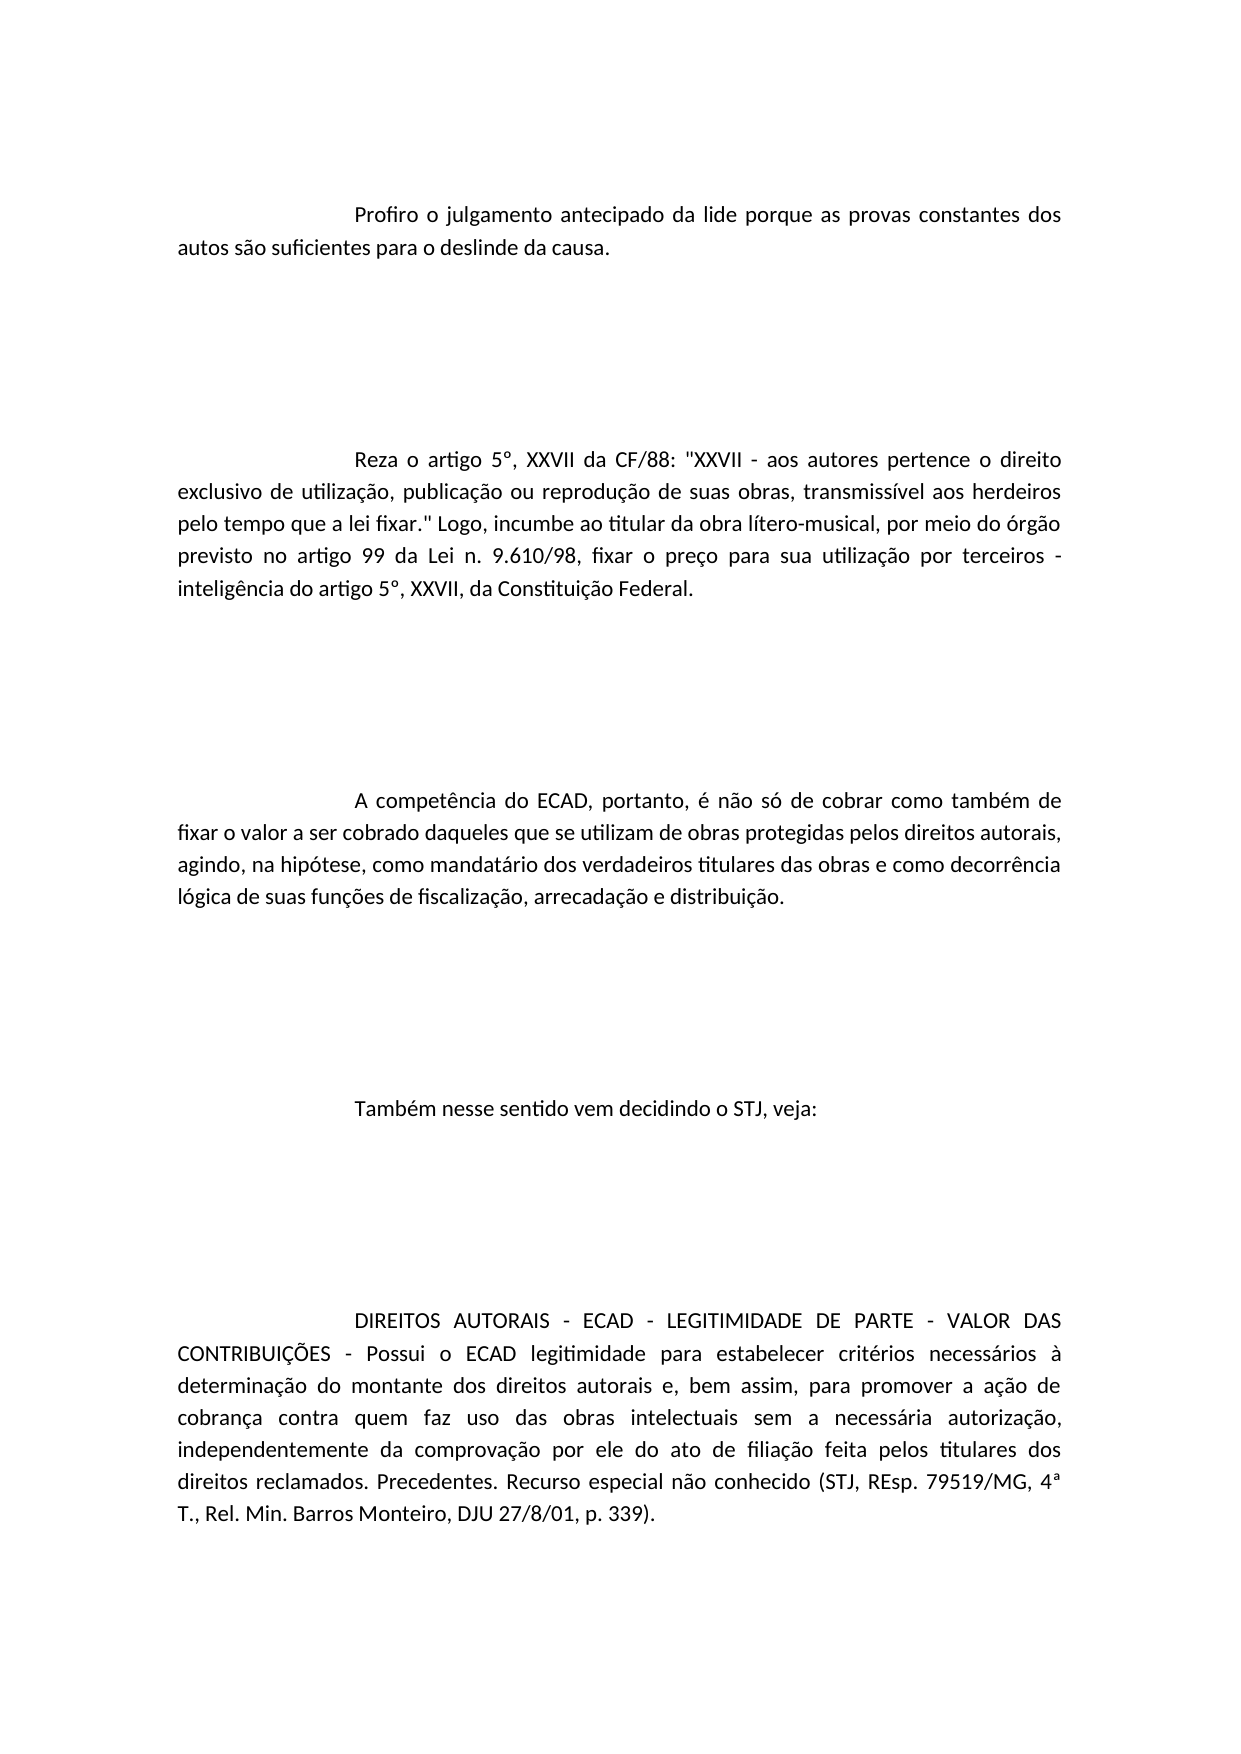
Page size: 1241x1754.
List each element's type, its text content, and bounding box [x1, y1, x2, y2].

text DIREITOS AUTORAIS - ECAD - LEGITIMIDADE DE PARTE - VALOR DAS CONTRIBUIÇÕES - Possui o ECAD legitimidade para estabelecer critérios necessários à determinação do montante dos direitos autorais e, bem assim, para promover a ação de cobrança contra quem faz uso das obras intelectuais sem a necessária autorização, independentemente da comprovação por ele do ato de filiação feita pelos titulares dos direitos reclamados. Precedentes. Recurso especial não conhecido (STJ, REsp. 79519/MG, 4ª T., Rel. Min. Barros Monteiro, DJU 27/8/01, p. 339). [177, 1306, 1063, 1528]
text A competência do ECAD, portanto, é não só de cobrar como também de fixar o valor a ser cobrado daqueles que se utilizam de obras protegidas pelos direitos autorais, agindo, na hipótese, como mandatário dos verdadeiros titulares das obras e como decorrência lógica de suas funções de fiscalização, arrecadação e distribuição. [177, 786, 1063, 910]
text Profiro o julgamento antecipado da lide porque as provas constantes dos autos são suficientes para o deslinde da causa. [177, 201, 1063, 261]
text Reza o artigo 5º, XXVII da CF/88: "XXVII - aos autores pertence o direito exclusivo de utilização, publicação ou reprodução de suas obras, transmissível aos herdeiros pelo tempo que a lei fixar." Logo, incumbe ao titular da obra lítero-musical, por meio do órgão previsto no artigo 99 da Lei n. 9.610/98, fixar o preço para sua utilização por terceiros - inteligência do artigo 5º, XXVII, da Constituição Federal. [177, 445, 1063, 602]
text Também nesse sentido vem decidindo o STJ, veja: [177, 1094, 1063, 1122]
